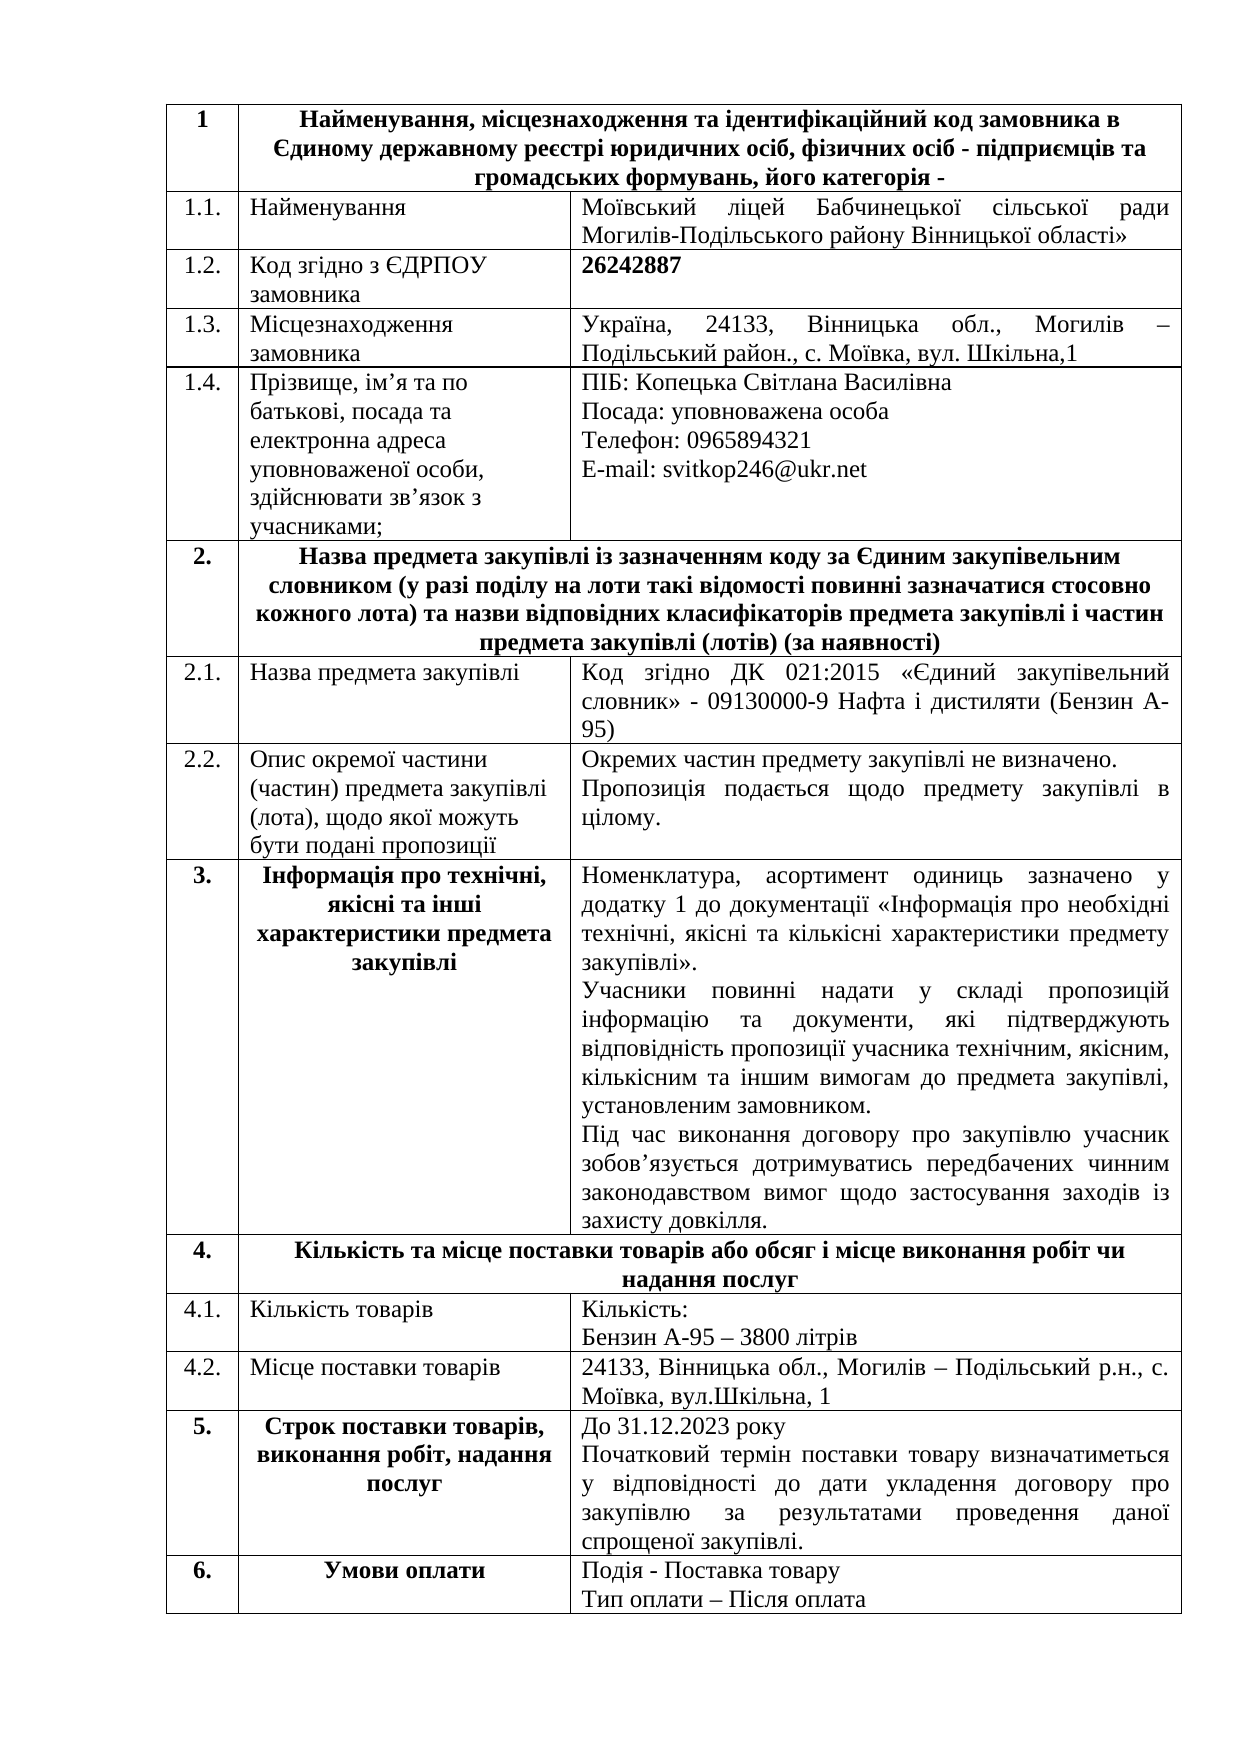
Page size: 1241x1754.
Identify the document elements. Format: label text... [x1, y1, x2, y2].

table_cell Кількість: Бензин А-95 – 3800 літрів [571, 1294, 1181, 1351]
table_cell Місце поставки товарів [239, 1352, 570, 1410]
table_cell Місцезнаходження замовника [239, 309, 570, 366]
table_cell Найменування [239, 192, 570, 249]
table_cell Назва предмета закупівлі із зазначенням коду за Єдиним закупівельним словником (у разі поділу на лоти такі відомості повинні зазначатися стосовно кожного лота) та назви відповідних класифікаторів предмета закупівлі і частин предмета закупівлі (лотів) (за наявності) [239, 541, 1181, 656]
table_cell 2.2. [167, 744, 238, 859]
table_cell Назва предмета закупівлі [239, 657, 570, 743]
table_cell Код згідно ДК 021:2015 «Єдиний закупівельний словник» - 09130000-9 Нафта і дистиляти (Бензин А-95) [571, 657, 1181, 743]
table_cell Окремих частин предмету закупівлі не визначено. Пропозиція подається щодо предмету закупівлі в цілому. [571, 744, 1181, 859]
table_cell Моївський ліцей Бабчинецької сільської ради Могилів-Подільського району Вінницької області» [571, 192, 1181, 249]
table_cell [571, 1556, 1181, 1613]
table_cell 1.3. [167, 309, 238, 366]
table_cell 26242887 [571, 250, 1181, 308]
table_cell Україна, 24133, Вінницька обл., Могилів – Подільський район., с. Моївка, вул. Шкільна,1 [571, 309, 1181, 366]
table_cell Строк поставки товарів, виконання робіт, надання послуг [239, 1411, 570, 1554]
table_cell 1.4. [167, 368, 238, 540]
table_cell 1.2. [167, 250, 238, 308]
table_cell Опис окремої частини (частин) предмета закупівлі (лота), щодо якої можуть бути подані пропозиції [239, 744, 570, 859]
table_cell 5. [167, 1411, 238, 1554]
table_cell 2.1. [167, 657, 238, 743]
table_cell 4. [167, 1235, 238, 1293]
table_cell Найменування, місцезнаходження та ідентифікаційний код замовника в Єдиному державному реєстрі юридичних осіб, фізичних осіб - підприємців та громадських формувань, його категорія - [239, 105, 1181, 191]
table_cell ПІБ: Копецька Світлана Василівна Посада: уповноважена особа Телефон: 0965894321 E-mail: svitkop246@ukr.net [571, 368, 1181, 540]
table_cell Умови оплати [239, 1556, 570, 1613]
table_cell Кількість товарів [239, 1294, 570, 1351]
table_cell Прізвище, ім’я та по батькові, посада та електронна адреса уповноваженої особи, здійснювати зв’язок з учасниками; [239, 368, 570, 540]
table_cell 3. [167, 860, 238, 1234]
table_cell Кількість та місце поставки товарів або обсяг і місце виконання робіт чи надання послуг [239, 1235, 1181, 1293]
table_cell 4.2. [167, 1352, 238, 1410]
table_cell 1 [167, 105, 238, 191]
table_cell 6. [167, 1556, 238, 1613]
table_cell Номенклатура, асортимент одиниць зазначено у додатку 1 до документації «Інформація про необхідні технічні, якісні та кількісні характеристики предмету закупівлі». Учасники повинні надати у складі пропозицій інформацію та документи, які підтверджують відповідність пропозиції учасника технічним, якісним, кількісним та іншим вимогам до предмета закупівлі, установленим замовником. Під час виконання договору про закупівлю учасник зобов’язується дотримуватись передбачених чинним законодавством вимог щодо застосування заходів із захисту довкілля. [571, 860, 1181, 1234]
table_cell 4.1. [167, 1294, 238, 1351]
table_cell Код згідно з ЄДРПОУ замовника [239, 250, 570, 308]
table_cell Інформація про технічні, якісні та інші характеристики предмета закупівлі [239, 860, 570, 1234]
table_cell 2. [167, 541, 238, 656]
table_cell До 31.12.2023 року Початковий термін поставки товару визначатиметься у відповідності до дати укладення договору про закупівлю за результатами проведення даної спрощеної закупівлі. [571, 1411, 1181, 1554]
table_cell 1.1. [167, 192, 238, 249]
table_cell 24133, Вінницька обл., Могилів – Подільський р.н., с. Моївка, вул.Шкільна, 1 [571, 1352, 1181, 1410]
